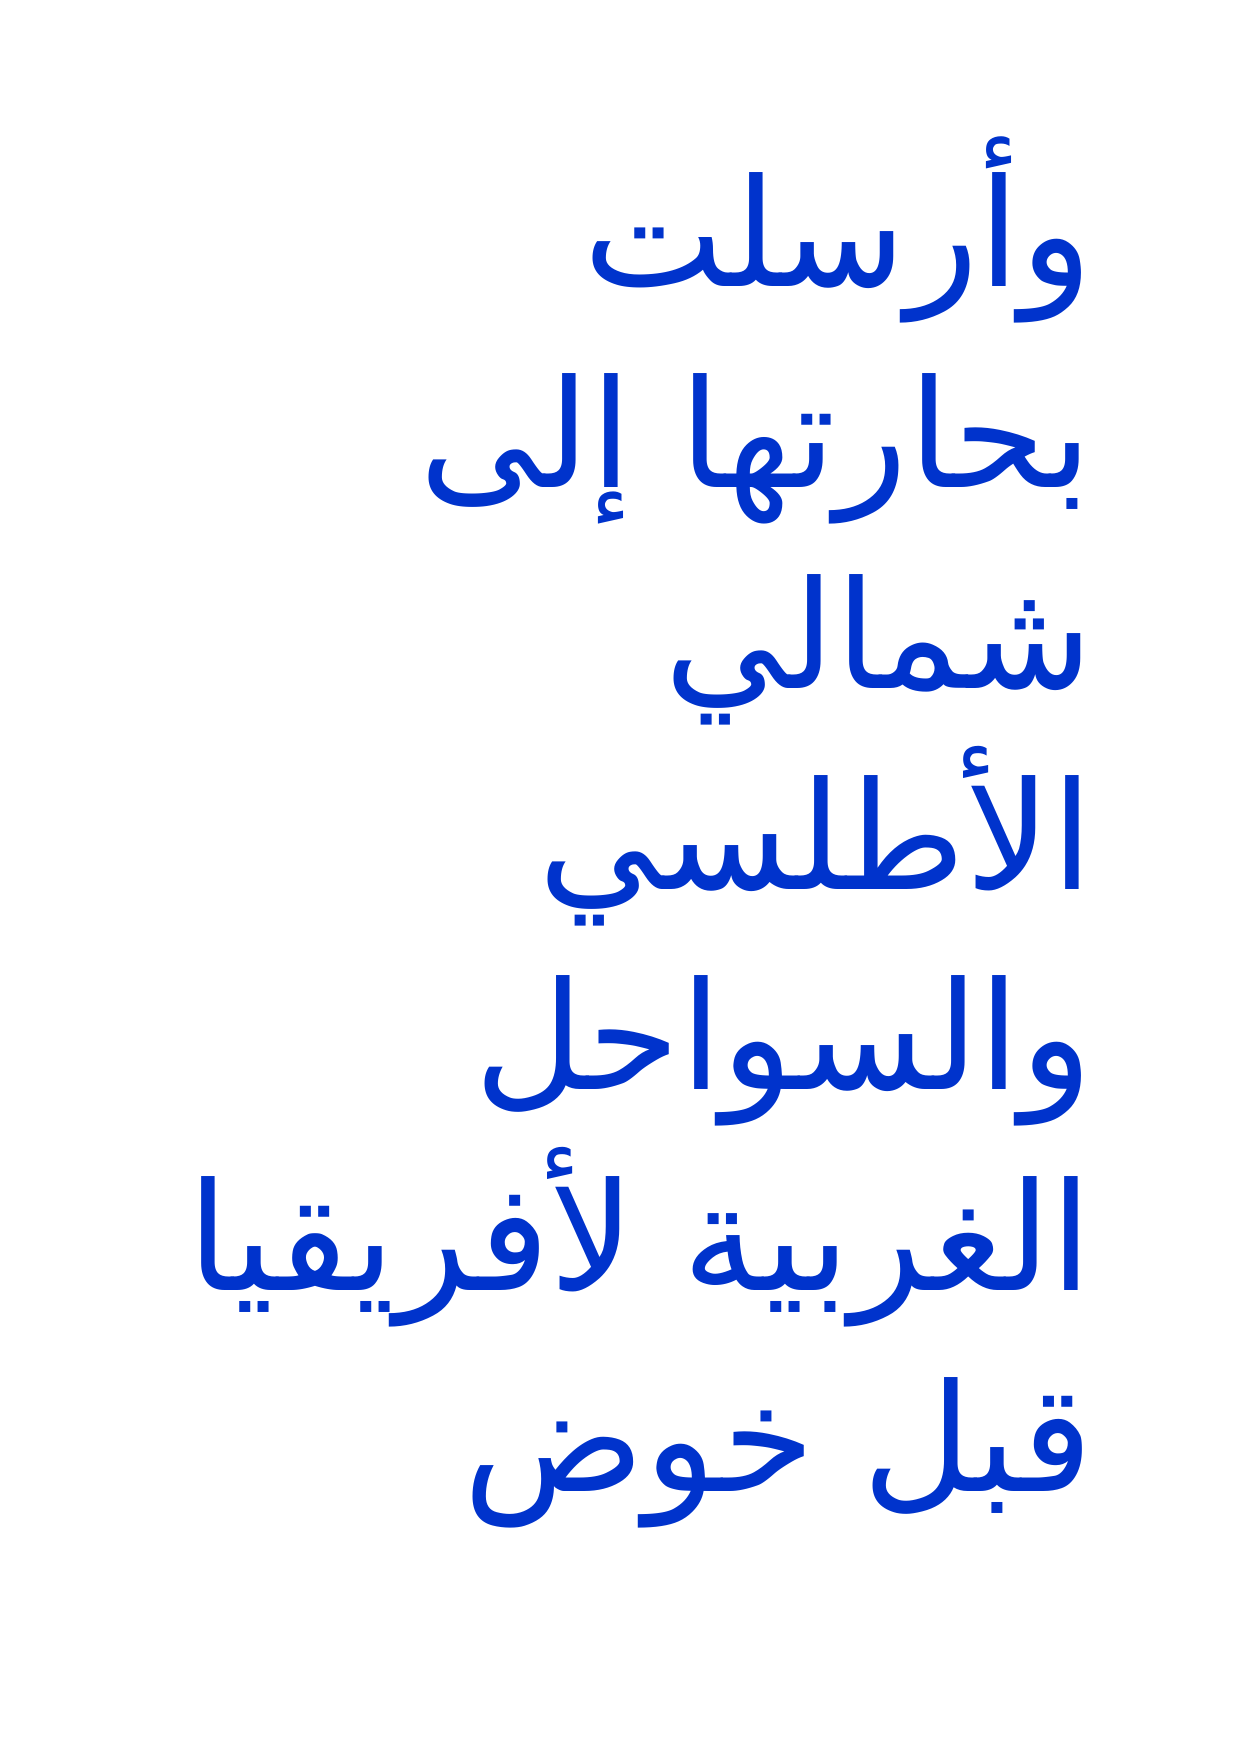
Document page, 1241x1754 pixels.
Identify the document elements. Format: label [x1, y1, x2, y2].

text [148, 148, 1093, 1527]
